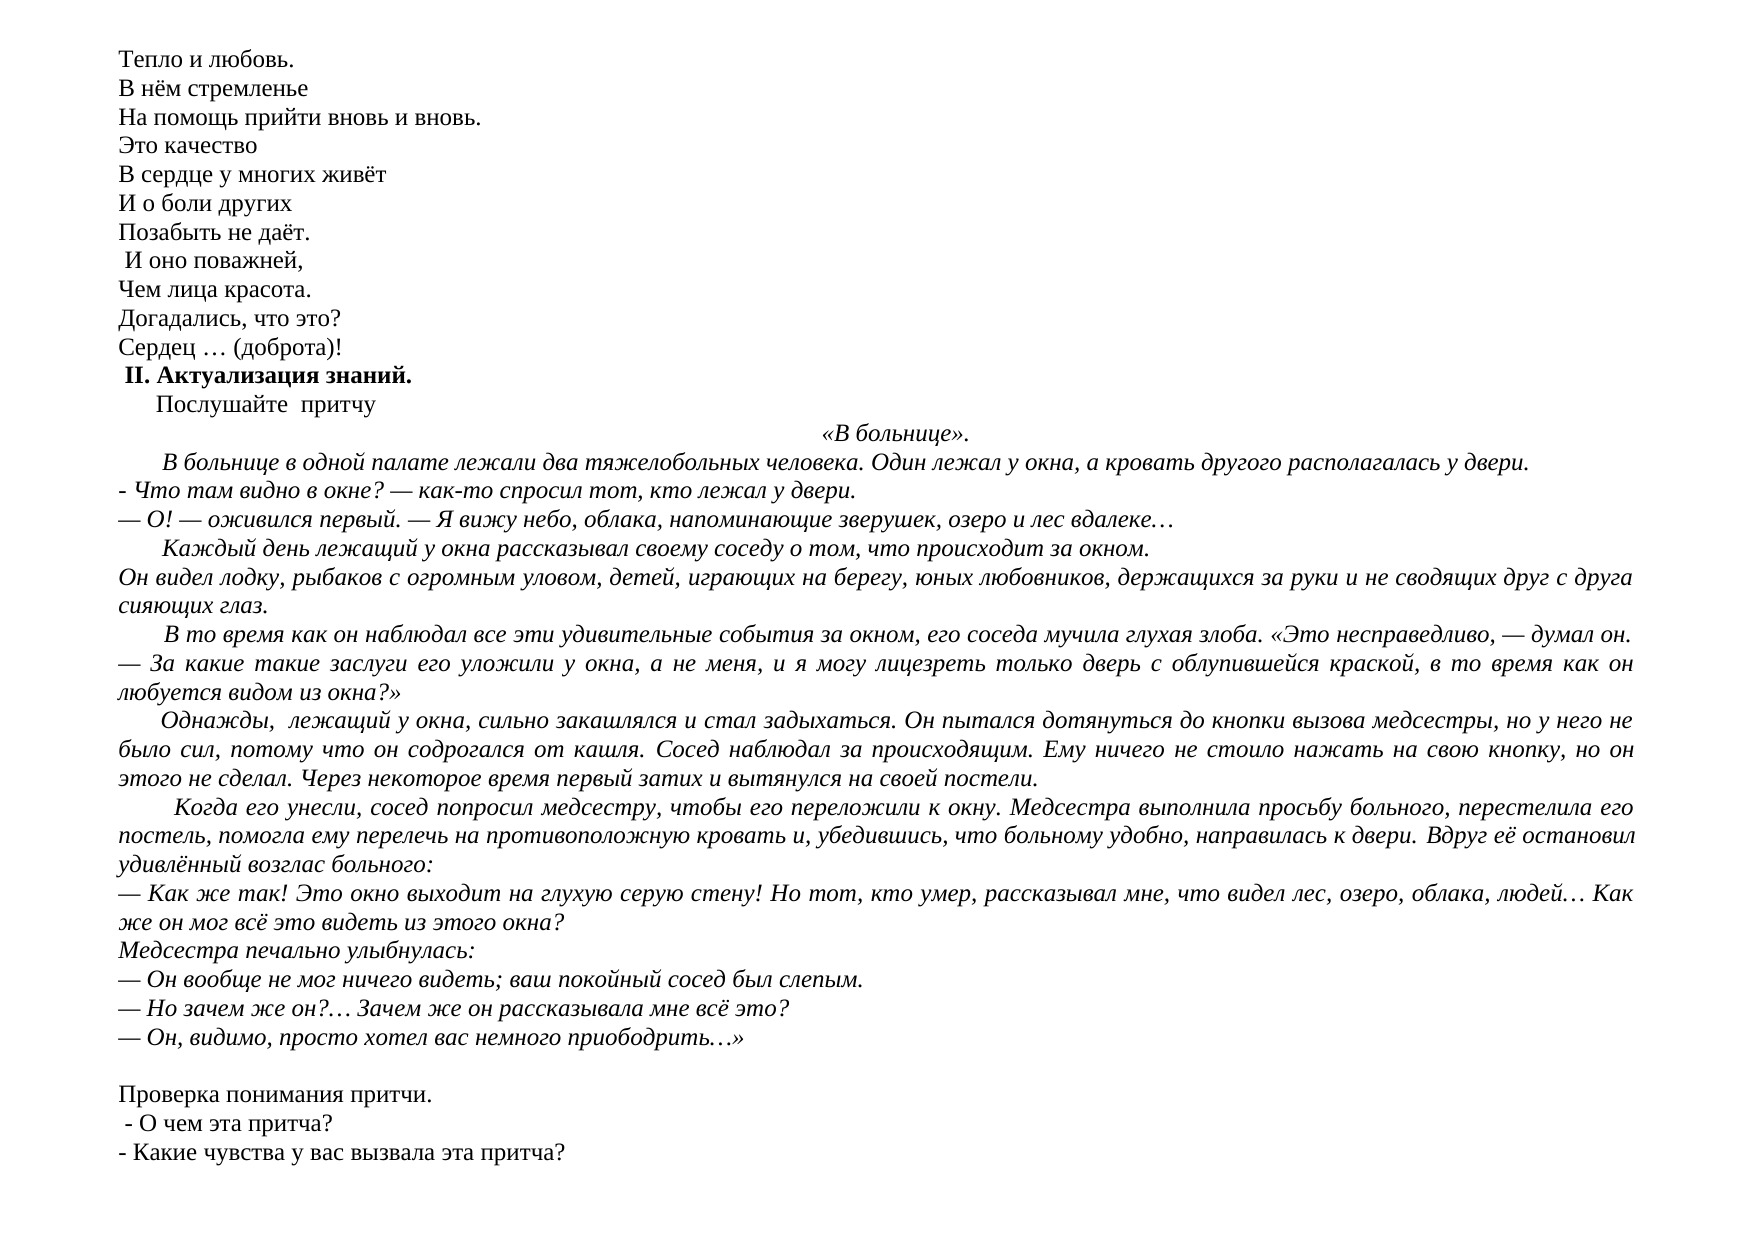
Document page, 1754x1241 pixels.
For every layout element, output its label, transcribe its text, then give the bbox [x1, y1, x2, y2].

text На помощь прийти вновь и вновь. [118, 102, 1636, 131]
text Это качество [118, 131, 1636, 159]
text Однажды, лежащий у окна, сильно закашлялся и стал задыхаться. Он пытался дотянуться до кнопки вызова медсестры, но у него не было сил, потому что он содрогался от кашля. Сосед наблюдал за происходящим. Ему ничего не стоило нажать на свою кнопку, но он этого не сделал. Через некоторое время первый затих и вытянулся на своей постели. [118, 706, 1636, 792]
text Проверка понимания притчи. [118, 1079, 1636, 1108]
text — О! — оживился первый. — Я вижу небо, облака, напоминающие зверушек, озеро и лес вдалеке… [118, 504, 1636, 533]
text — Как же так! Это окно выходит на глухую серую стену! Но тот, кто умер, рассказывал мне, что видел лес, озеро, облака, людей… Как же он мог всё это видеть из этого окна? [118, 878, 1636, 936]
text Чем лица красота. [118, 274, 1636, 303]
text И о боли других [118, 188, 1636, 217]
text В больнице в одной палате лежали два тяжелобольных человека. Один лежал у окна, а кровать другого располагалась у двери. [118, 447, 1636, 476]
text Тепло и любовь. [118, 44, 1636, 73]
text II. Актуализация знаний. [118, 361, 1636, 389]
text Он видел лодку, рыбаков с огромным уловом, детей, играющих на берегу, юных любовников, держащихся за руки и не сводящих друг с друга сияющих глаз. [118, 562, 1636, 619]
text «В больнице». [156, 418, 1636, 447]
text Догадались, что это? [118, 303, 1636, 332]
text Сердец … (доброта)! [118, 332, 1636, 361]
text Когда его унесли, сосед попросил медсестру, чтобы его переложили к окну. Медсестра выполнила просьбу больного, перестелила его постель, помогла ему перелечь на противоположную кровать и, убедившись, что больному удобно, направилась к двери. Вдруг её остановил удивлённый возглас больного: [118, 792, 1636, 878]
text В нём стремленье [118, 73, 1636, 102]
text В то время как он наблюдал все эти удивительные события за окном, его соседа мучила глухая злоба. «Это несправедливо, — думал он. — За какие такие заслуги его уложили у окна, а не меня, и я могу лицезреть только дверь с облупившейся краской, в то время как он любуется видом из окна?» [118, 619, 1636, 706]
text — Он вообще не мог ничего видеть; ваш покойный сосед был слепым. [118, 964, 1636, 993]
text Послушайте притчу [156, 389, 1636, 418]
text — Он, видимо, просто хотел вас немного приободрить…» [118, 1022, 1636, 1051]
text Каждый день лежащий у окна рассказывал своему соседу о том, что происходит за окном. [118, 533, 1636, 562]
text Позабыть не даёт. [118, 217, 1636, 246]
text В сердце у многих живёт [118, 159, 1636, 188]
text - О чем эта притча? [118, 1108, 1636, 1137]
text И оно поважней, [118, 246, 1636, 274]
text - Что там видно в окне? — как-то спросил тот, кто лежал у двери. [118, 476, 1636, 504]
text — Но зачем же он?… Зачем же он рассказывала мне всё это? [118, 993, 1636, 1022]
text - Какие чувства у вас вызвала эта притча? [118, 1137, 1636, 1166]
text Медсестра печально улыбнулась: [118, 936, 1636, 964]
